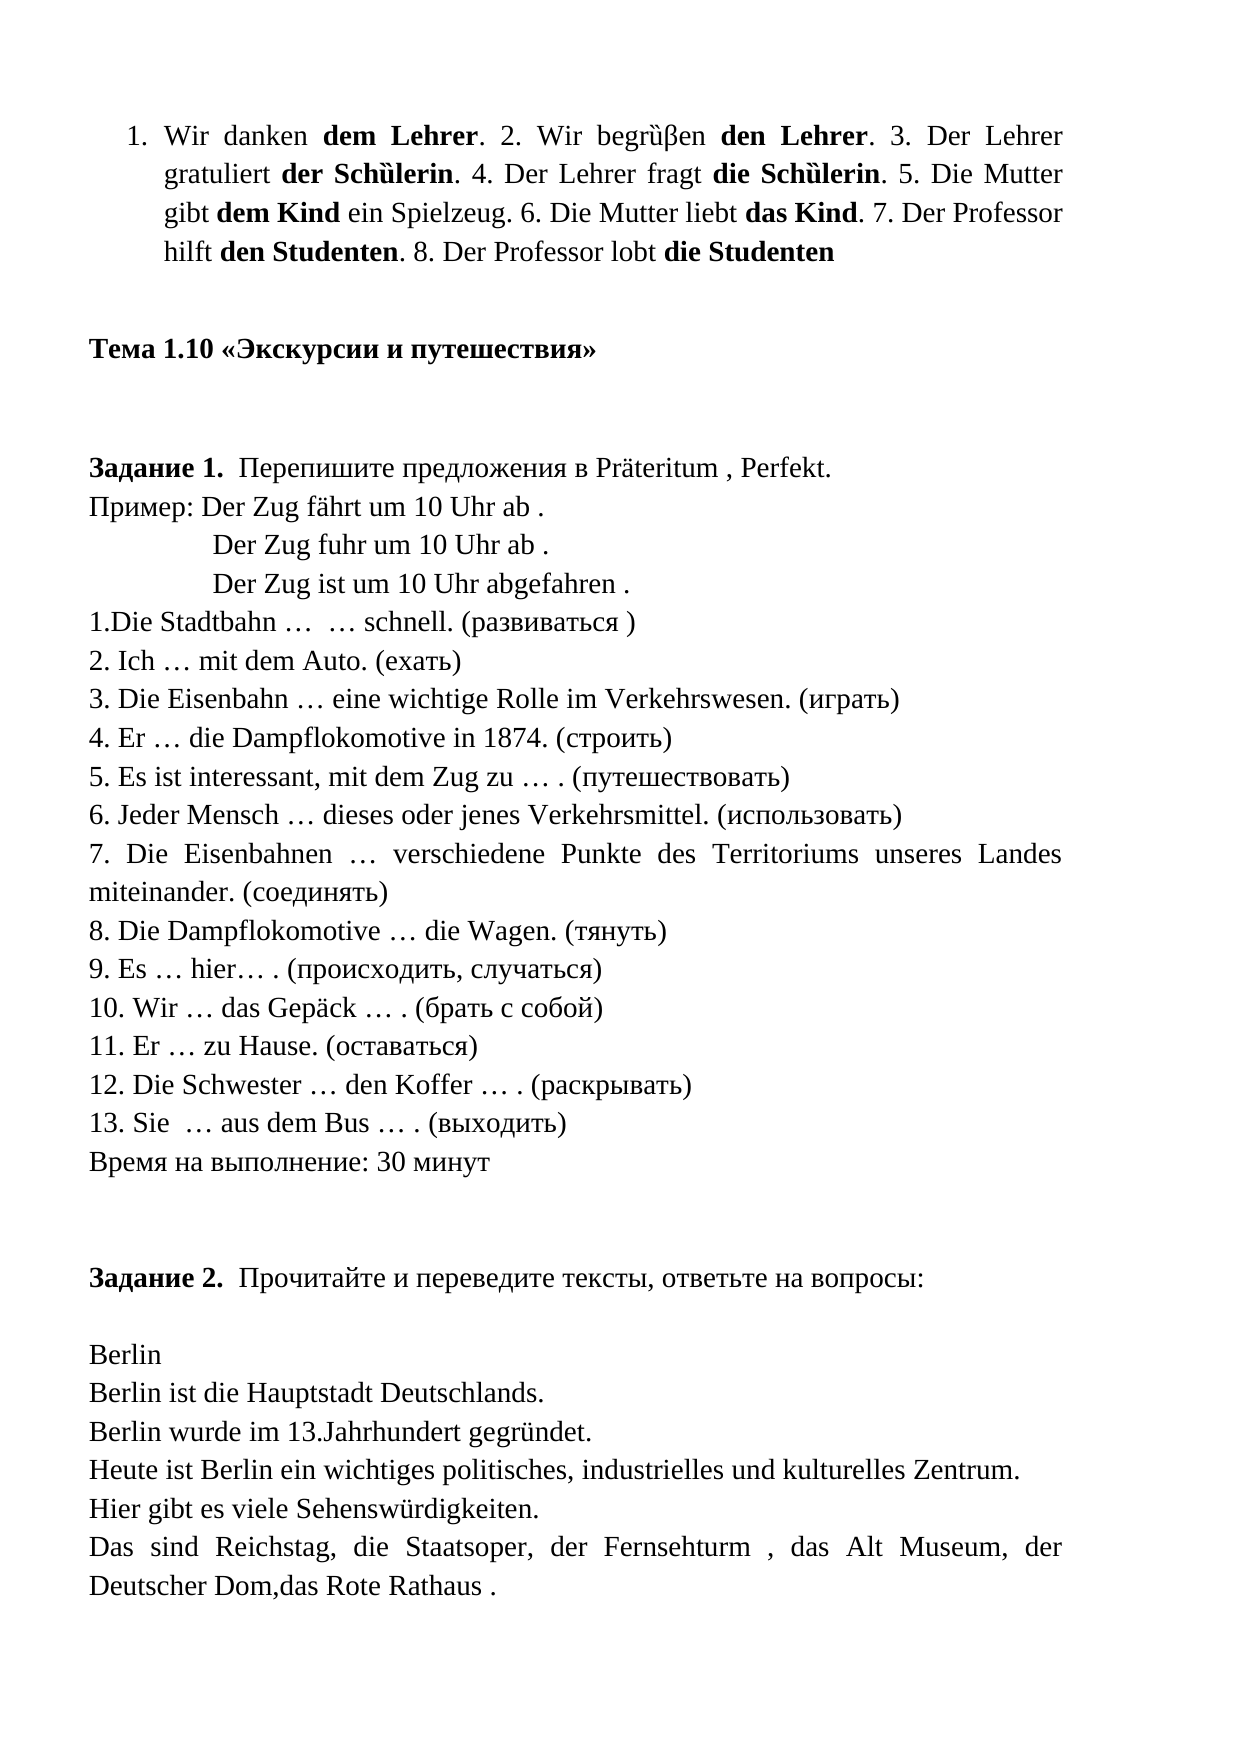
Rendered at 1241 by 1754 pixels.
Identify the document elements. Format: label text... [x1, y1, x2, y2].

text Der Zug ist um 10 Uhr abgefahren . [88, 566, 1063, 599]
text 6. Jeder Mensch … dieses oder jenes Verkehrsmittel. (использовать) [88, 797, 1063, 831]
text 9. Es … hier… . (происходить, случаться) [88, 951, 1063, 985]
text 3. Die Eisenbahn … eine wichtige Rolle im Verkehrswesen. (играть) [88, 682, 1063, 715]
list Wir danken dem Lehrer. 2. Wir begrȕβen den Lehrer. 3. Der Lehrer gratuliert der Schȕlerin. 4. Der Lehrer fragt die Schȕlerin. 5. Die Mutter gibt dem Kind ein Spielzeug. 6. Die Mutter liebt das Kind. 7. Der Professor hilft den Studenten. 8. Der Professor lobt die Studenten [126, 118, 1063, 267]
text Тема 1.10 «Экскурсии и путешествия» [88, 332, 1063, 365]
text Das sind Reichstag, die Staatsoper, der Fernsehturm , das Alt Museum, der Deutscher Dom,das Rote Rathaus . [88, 1529, 1063, 1602]
text Berlin wurde im 13.Jahrhundert gegründet. [88, 1414, 1063, 1447]
text Время на выполнение: 30 минут [88, 1144, 1063, 1178]
text Berlin ist die Hauptstadt Deutschlands. [88, 1375, 1063, 1409]
text 5. Es ist interessant, mit dem Zug zu … . (путешествовать) [88, 759, 1063, 792]
text 8. Die Dampflokomotive … die Wagen. (тянуть) [88, 913, 1063, 946]
text 11. Er … zu Hause. (оставаться) [88, 1028, 1063, 1062]
text 12. Die Schwester … den Koffer … . (раскрывать) [88, 1067, 1063, 1101]
text 1.Die Stadtbahn … … schnell. (развиваться ) [88, 604, 1063, 638]
text Пример: Der Zug fährt um 10 Uhr ab . [88, 489, 1063, 522]
text 13. Sie … aus dem Bus … . (выходить) [88, 1106, 1063, 1139]
text 4. Er … die Dampflokomotive in 1874. (строить) [88, 720, 1063, 754]
text Der Zug fuhr um 10 Uhr ab . [88, 527, 1063, 561]
text Berlin [88, 1337, 1063, 1370]
text Задание 2. Прочитайте и переведите тексты, ответьте на вопросы: [88, 1260, 1063, 1293]
text Heute ist Berlin ein wichtiges politisches, industrielles und kulturelles Zentrum. [88, 1452, 1063, 1486]
text Hier gibt es viele Sehenswürdigkeiten. [88, 1491, 1063, 1524]
text 10. Wir … das Gepäck … . (брать с собой) [88, 990, 1063, 1023]
text 7. Die Eisenbahnen … verschiedene Punkte des Territoriums unseres Landes miteinander. (соединять) [88, 836, 1063, 908]
text 2. Ich … mit dem Auto. (ехать) [88, 643, 1063, 677]
text Задание 1. Перепишите предложения в Präteritum , Perfekt. [88, 450, 1063, 484]
